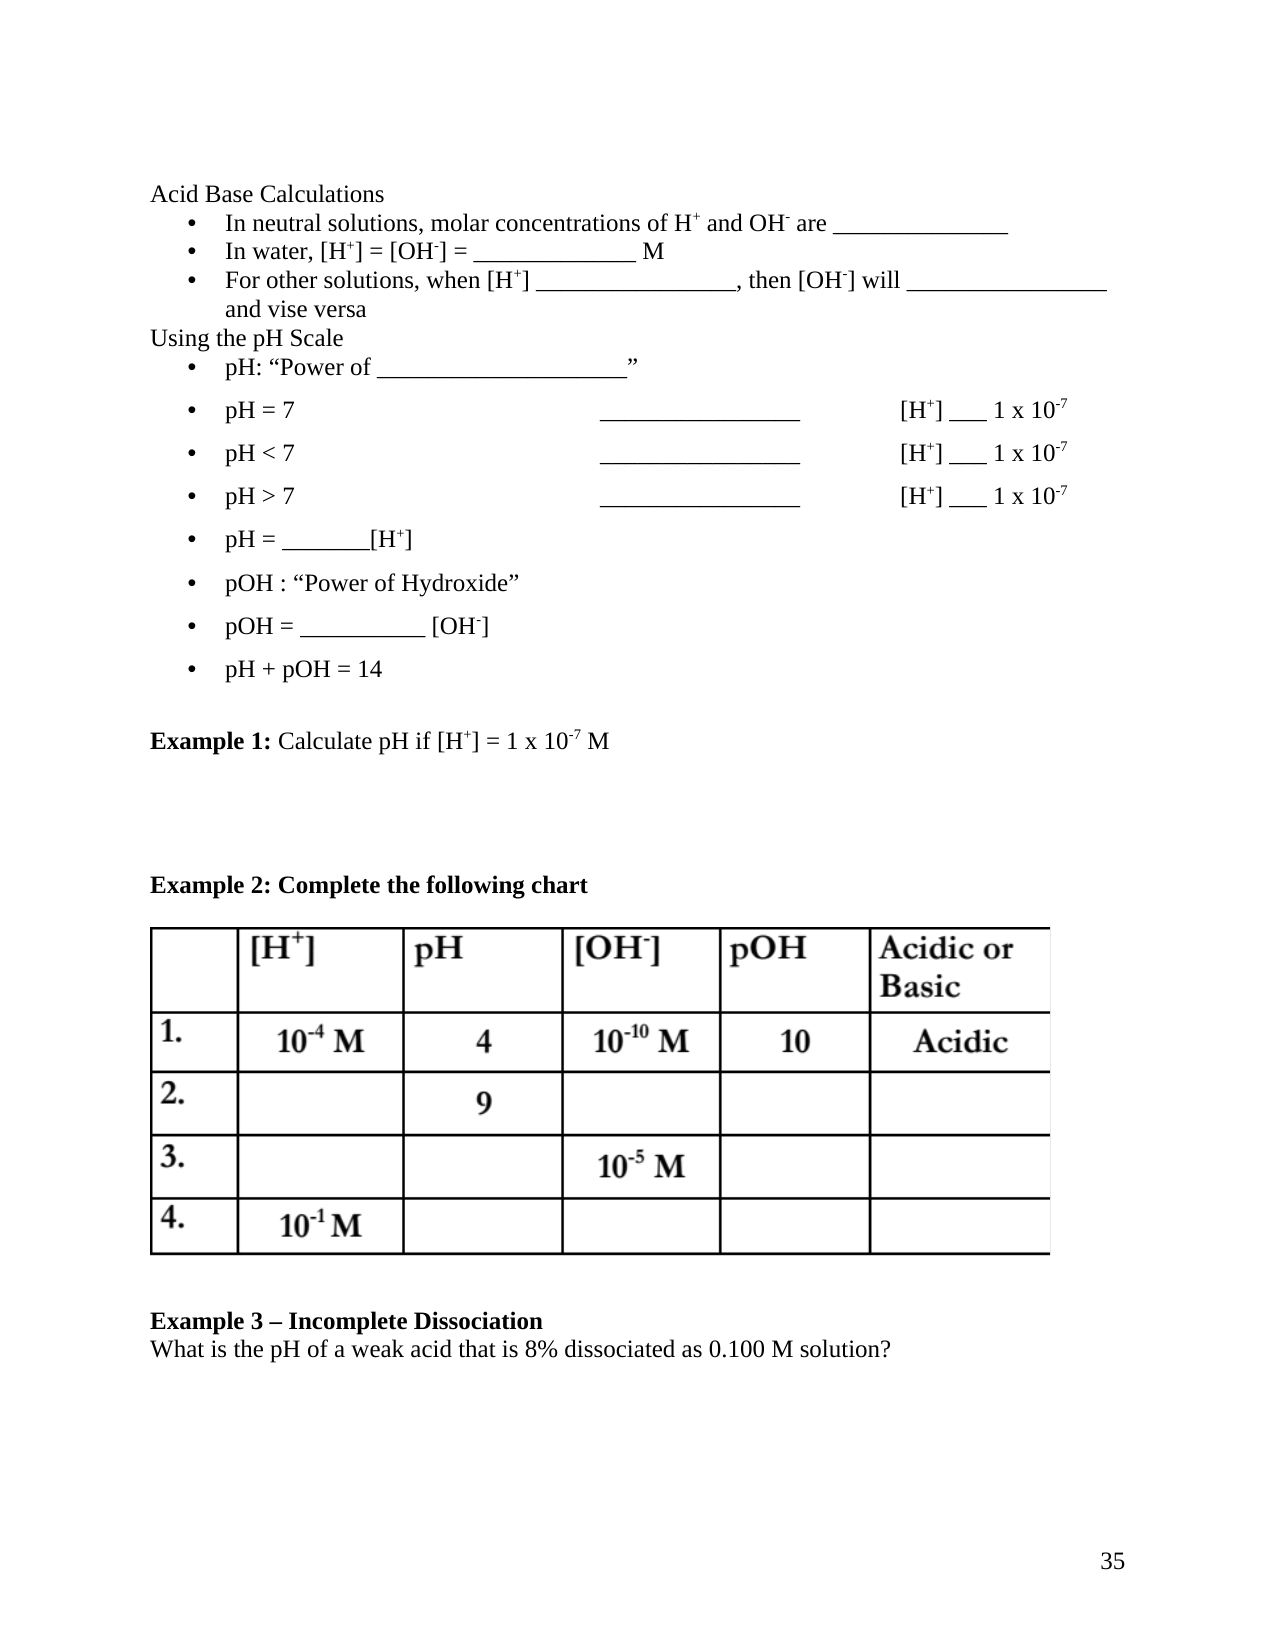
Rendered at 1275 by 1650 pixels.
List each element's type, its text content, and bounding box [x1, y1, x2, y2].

list In neutral solutions, molar concentrations of H+ and OH- are ______________ [187, 207, 1125, 236]
list For other solutions, when [H+] ________________, then [OH-] will ________________ and vise versa [187, 265, 1125, 323]
list pH < 7 ________________ [H+] ___ 1 x 10-7 [187, 438, 1125, 467]
list In water, [H+] = [OH-] = _____________ M [187, 236, 1125, 265]
text What is the pH of a weak acid that is 8% dissociated as 0.100 M solution? [150, 1334, 1125, 1363]
text Acid Base Calculations [150, 179, 1125, 207]
list pOH = __________ [OH-] [187, 611, 1125, 640]
text Example 2: Complete the following chart [150, 870, 1125, 899]
list pOH : “Power of Hydroxide” [187, 568, 1125, 597]
text Example 3 – Incomplete Dissociation [150, 1306, 1125, 1334]
list pH + pOH = 14 [187, 654, 1125, 683]
list pH = 7 ________________ [H+] ___ 1 x 10-7 [187, 395, 1125, 424]
list pH > 7 ________________ [H+] ___ 1 x 10-7 [187, 481, 1125, 510]
text Example 1: Calculate pH if [H+] = 1 x 10-7 M [150, 726, 1125, 755]
list pH: “Power of ____________________” [187, 352, 1125, 380]
list pH = _______[H+] [187, 524, 1125, 553]
text Using the pH Scale [150, 323, 1125, 352]
